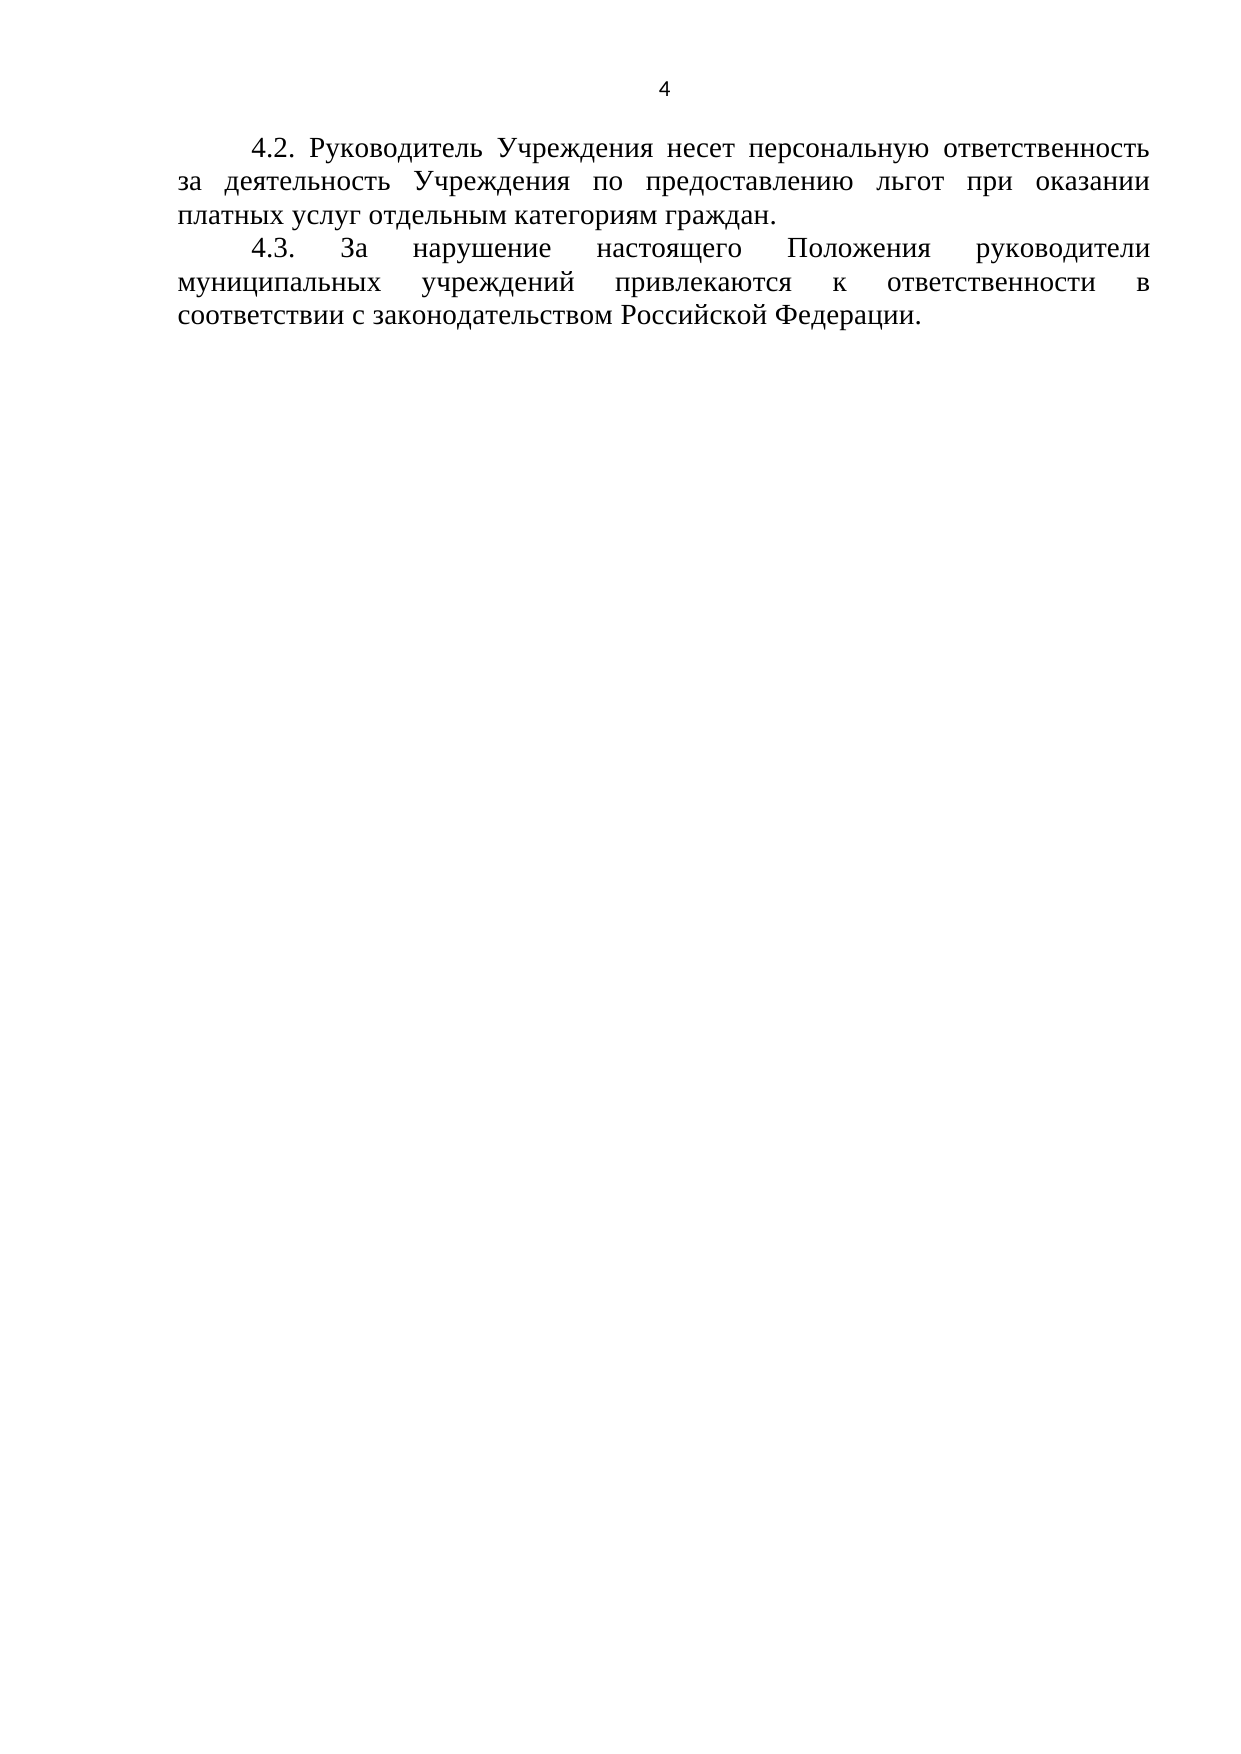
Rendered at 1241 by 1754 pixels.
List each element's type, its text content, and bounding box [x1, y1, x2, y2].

text 4.3. За нарушение настоящего Положения руководители муниципальных учреждений привлекаются к ответственности в соответствии с законодательством Российской Федерации. [177, 230, 1152, 331]
text 4.2. Руководитель Учреждения несет персональную ответственность за деятельность Учреждения по предоставлению льгот при оказании платных услуг отдельным категориям граждан. [177, 130, 1152, 230]
